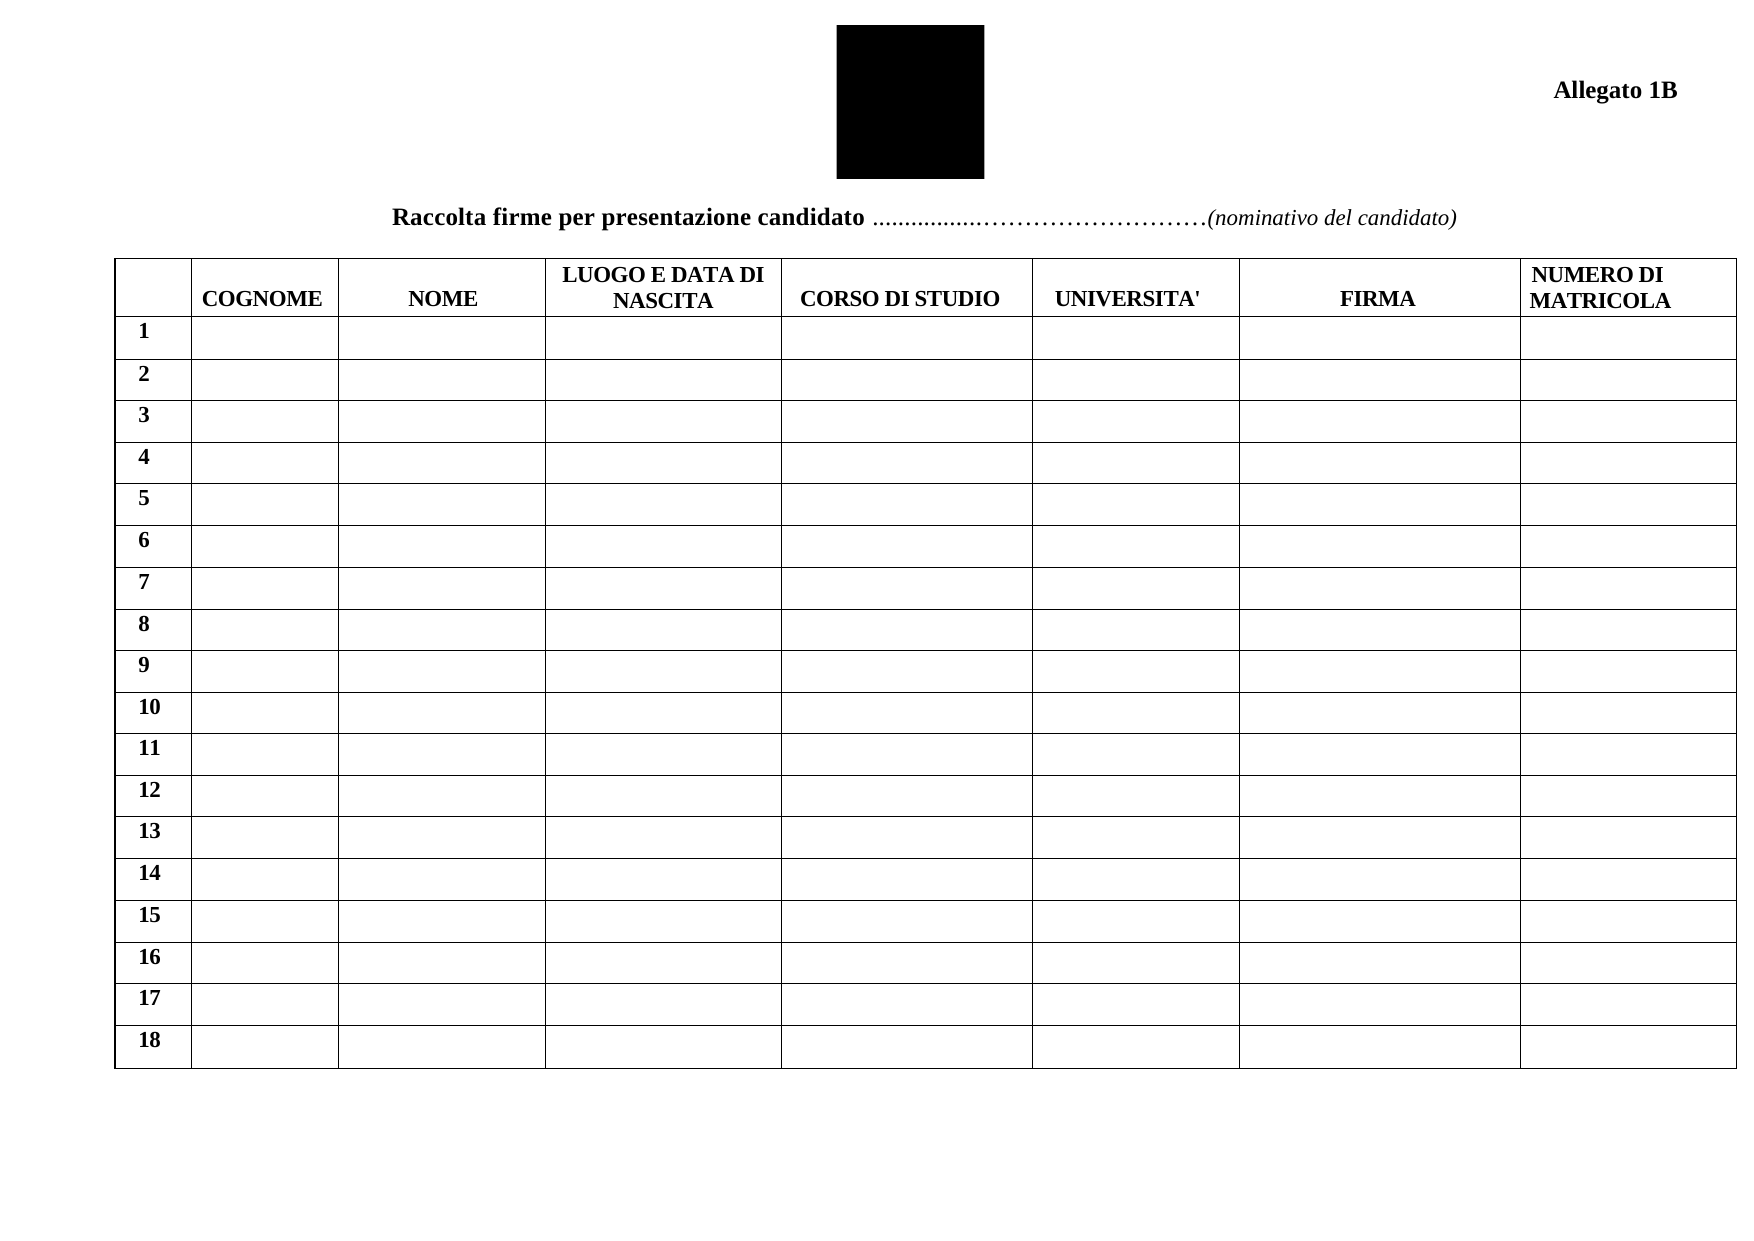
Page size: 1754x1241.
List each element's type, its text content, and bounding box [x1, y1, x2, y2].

table_header LUOGO E DATA DI NASCITA [546, 259, 781, 316]
table_cell 13 [116, 817, 191, 858]
table_cell [782, 776, 1032, 816]
table_cell [1240, 401, 1520, 442]
table_cell 4 [116, 443, 191, 483]
table_cell [1240, 610, 1520, 650]
table_cell [1240, 317, 1520, 359]
table_cell [782, 610, 1032, 650]
table_cell [782, 443, 1032, 483]
table_cell [339, 401, 545, 442]
table_cell [339, 984, 545, 1025]
table_cell [1033, 1026, 1239, 1068]
table_header CORSO DI STUDIO [782, 259, 1032, 316]
table_cell [1033, 734, 1239, 775]
table_cell [782, 526, 1032, 567]
table_cell [1521, 693, 1736, 733]
table_cell [1033, 360, 1239, 400]
table_cell [339, 360, 545, 400]
table_cell [782, 401, 1032, 442]
table_cell [339, 1026, 545, 1068]
table_cell [546, 817, 781, 858]
table_cell [1033, 859, 1239, 900]
table_cell [1521, 651, 1736, 692]
table_cell 3 [116, 401, 191, 442]
table_cell [782, 943, 1032, 983]
table_cell [546, 943, 781, 983]
table_cell [339, 776, 545, 816]
table_cell [1240, 859, 1520, 900]
table_cell [1240, 943, 1520, 983]
table_cell [546, 1026, 781, 1068]
table_cell [546, 901, 781, 942]
table_cell [1521, 484, 1736, 525]
table_cell [1521, 401, 1736, 442]
table_cell [339, 610, 545, 650]
table_cell [1033, 817, 1239, 858]
table_cell [192, 484, 338, 525]
table_cell [339, 568, 545, 609]
table_cell [1521, 317, 1736, 359]
table_cell 5 [116, 484, 191, 525]
table_cell [339, 859, 545, 900]
table_cell 7 [116, 568, 191, 609]
table_cell [1240, 360, 1520, 400]
table_cell 16 [116, 943, 191, 983]
table_cell 1 [116, 317, 191, 359]
table_cell [546, 859, 781, 900]
table_cell [192, 734, 338, 775]
table_cell [546, 734, 781, 775]
table_cell [1521, 526, 1736, 567]
table_cell [546, 776, 781, 816]
table_cell [1240, 568, 1520, 609]
table_cell [192, 526, 338, 567]
table_cell [1521, 859, 1736, 900]
table_cell 9 [116, 651, 191, 692]
picture [836, 25, 985, 179]
table_cell [1521, 1026, 1736, 1068]
table_cell [1033, 776, 1239, 816]
table_cell 10 [116, 693, 191, 733]
table_cell [782, 901, 1032, 942]
table_cell [1033, 484, 1239, 525]
table_cell [1240, 734, 1520, 775]
table_cell [546, 984, 781, 1025]
table_cell [192, 943, 338, 983]
table_header NOME [339, 259, 545, 316]
table_cell [1240, 443, 1520, 483]
table_cell [192, 817, 338, 858]
table_cell [1240, 693, 1520, 733]
table_cell [782, 568, 1032, 609]
table_cell [339, 526, 545, 567]
table_cell [1033, 610, 1239, 650]
table_cell [1033, 568, 1239, 609]
table_cell [1240, 1026, 1520, 1068]
table_cell [546, 443, 781, 483]
text Raccolta firme per presentazione candidato ………………………(nominativo del candidato) [101, 202, 1750, 231]
table_cell [192, 859, 338, 900]
table_cell [546, 693, 781, 733]
table_cell [192, 443, 338, 483]
table_cell 12 [116, 776, 191, 816]
table_header FIRMA [1240, 259, 1520, 316]
table_header COGNOME [192, 259, 338, 316]
table_cell [339, 817, 545, 858]
table_cell [1240, 776, 1520, 816]
table_cell [546, 651, 781, 692]
table_cell [192, 1026, 338, 1068]
table_cell [339, 484, 545, 525]
table_cell [546, 317, 781, 359]
table_cell [1033, 901, 1239, 942]
table_cell [782, 484, 1032, 525]
table_cell [1033, 943, 1239, 983]
table_cell [782, 317, 1032, 359]
table_cell [546, 610, 781, 650]
table_cell [1521, 984, 1736, 1025]
table_cell [1521, 734, 1736, 775]
table_cell [192, 401, 338, 442]
table_cell [339, 317, 545, 359]
table_cell [1240, 901, 1520, 942]
table_cell [782, 1026, 1032, 1068]
table_cell [1033, 651, 1239, 692]
table_cell [782, 651, 1032, 692]
table_cell [1240, 817, 1520, 858]
table_cell [1033, 984, 1239, 1025]
table_cell [192, 901, 338, 942]
table_cell 11 [116, 734, 191, 775]
table_cell [192, 610, 338, 650]
table_cell [192, 693, 338, 733]
table_cell [1521, 610, 1736, 650]
table_cell 14 [116, 859, 191, 900]
table_cell [192, 568, 338, 609]
table_cell [1521, 443, 1736, 483]
table_cell [1521, 360, 1736, 400]
table_cell [546, 526, 781, 567]
table_cell [546, 568, 781, 609]
table_cell [1033, 317, 1239, 359]
table_cell [339, 693, 545, 733]
table_cell [782, 693, 1032, 733]
table_cell [782, 360, 1032, 400]
table_cell [1240, 526, 1520, 567]
table_cell [192, 360, 338, 400]
table_cell [1240, 984, 1520, 1025]
table_cell 18 [116, 1026, 191, 1068]
table_cell 17 [116, 984, 191, 1025]
table_cell [1521, 901, 1736, 942]
table_cell [1521, 776, 1736, 816]
table_cell [339, 734, 545, 775]
table_cell [192, 984, 338, 1025]
table_cell [782, 984, 1032, 1025]
table_cell 6 [116, 526, 191, 567]
table_cell [1033, 443, 1239, 483]
table_cell [339, 943, 545, 983]
table_cell [192, 317, 338, 359]
table_header [116, 259, 191, 316]
table_cell [1521, 817, 1736, 858]
table_cell [1033, 526, 1239, 567]
table_cell [1033, 401, 1239, 442]
table_cell [192, 651, 338, 692]
table_cell 2 [116, 360, 191, 400]
table_cell [546, 401, 781, 442]
table_cell [1521, 568, 1736, 609]
table_cell [546, 484, 781, 525]
table_header NUMERO DI MATRICOLA [1521, 259, 1736, 316]
table_header UNIVERSITA' [1033, 259, 1239, 316]
table_cell [339, 443, 545, 483]
table_cell [1033, 693, 1239, 733]
table_cell [1521, 943, 1736, 983]
table_cell [192, 776, 338, 816]
table_cell 15 [116, 901, 191, 942]
table_cell [339, 901, 545, 942]
table_cell 8 [116, 610, 191, 650]
table_cell [782, 859, 1032, 900]
table_cell [1240, 484, 1520, 525]
table_cell [782, 817, 1032, 858]
table_cell [782, 734, 1032, 775]
table_cell [339, 651, 545, 692]
table_cell [546, 360, 781, 400]
table_cell [1240, 651, 1520, 692]
